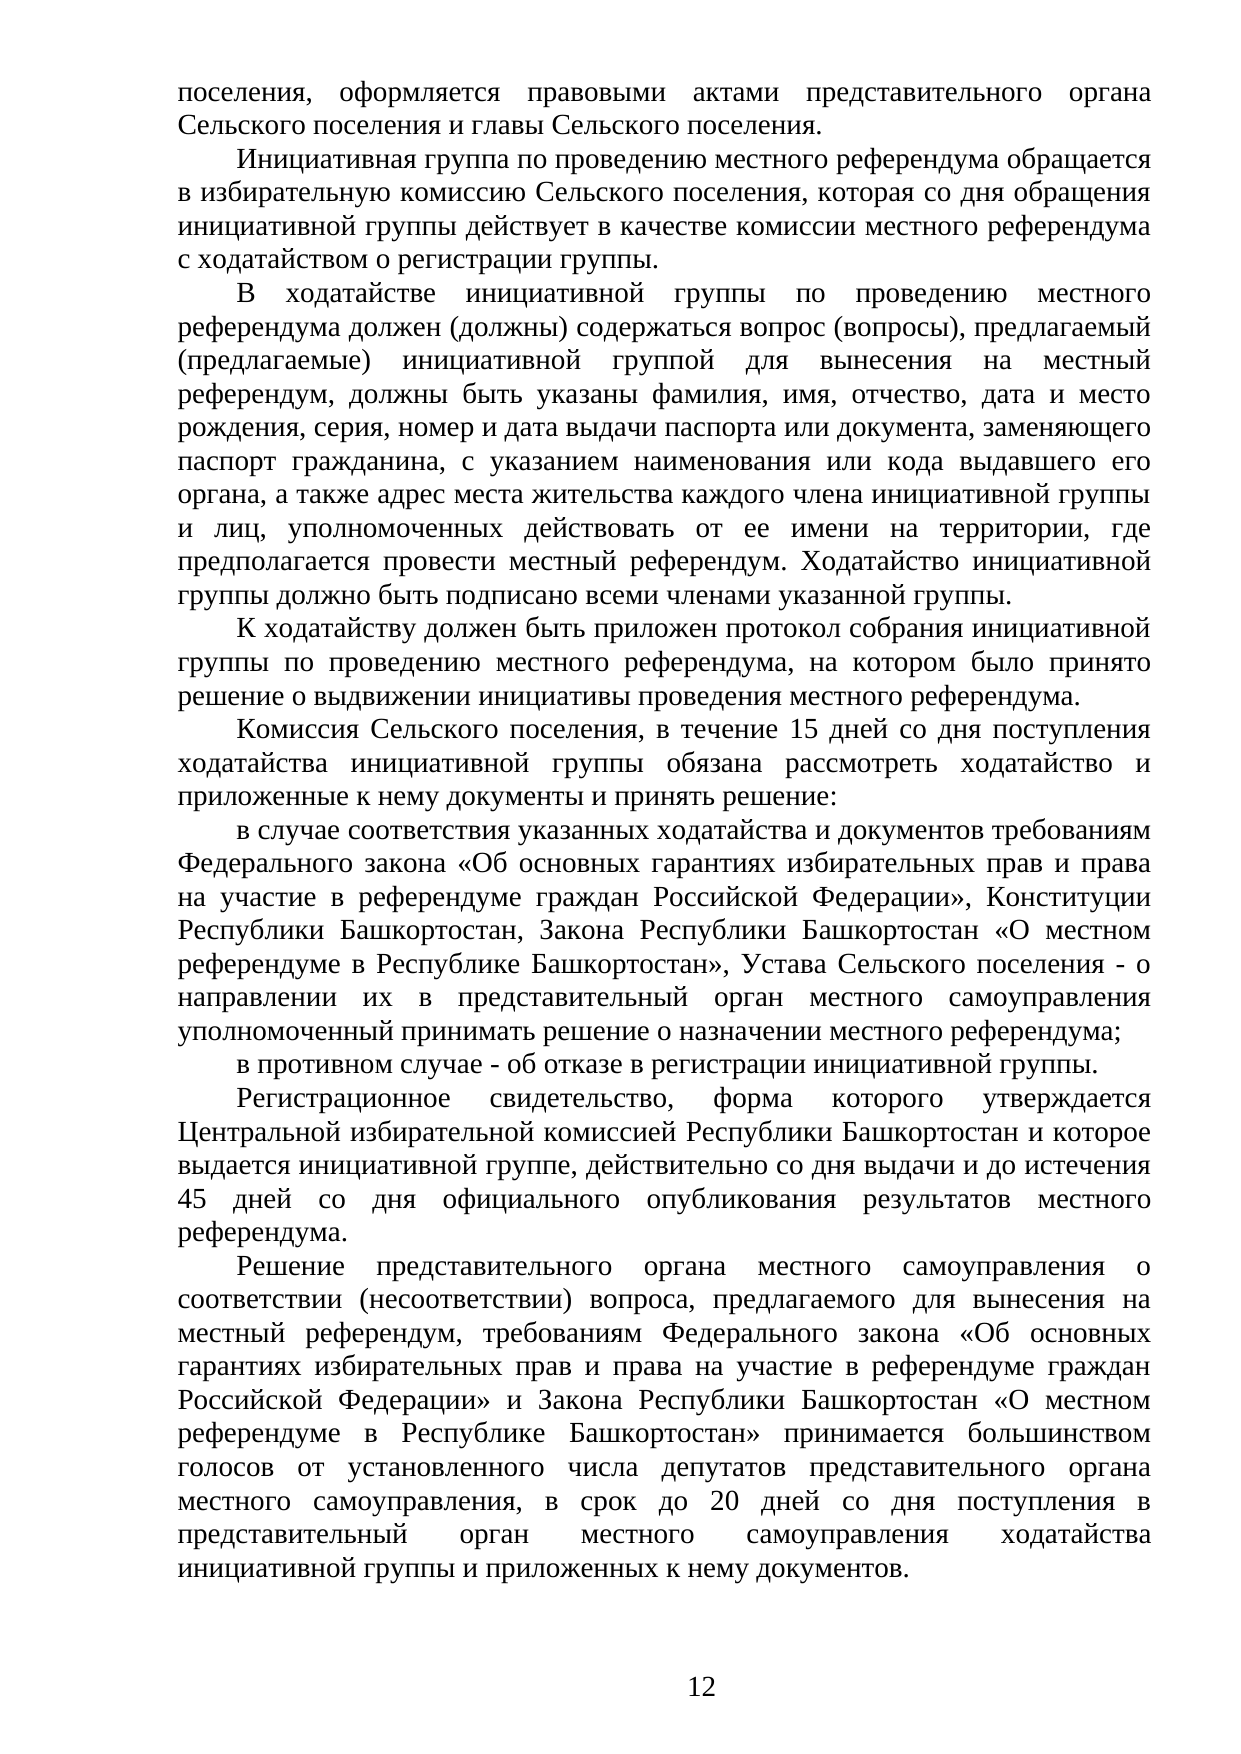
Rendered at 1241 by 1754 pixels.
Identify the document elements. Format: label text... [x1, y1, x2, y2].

text Регистрационное свидетельство, форма которого утверждается Центральной избирательной комиссией Республики Башкортостан и которое выдается инициативной группе, действительно со дня выдачи и до истечения 45 дней со дня официального опубликования результатов местного референдума. [177, 1080, 1152, 1248]
text Инициативная группа по проведению местного референдума обращается в избирательную комиссию Сельского поселения, которая со дня обращения инициативной группы действует в качестве комиссии местного референдума с ходатайством о регистрации группы. [177, 141, 1152, 275]
text В ходатайстве инициативной группы по проведению местного референдума должен (должны) содержаться вопрос (вопросы), предлагаемый (предлагаемые) инициативной группой для вынесения на местный референдум, должны быть указаны фамилия, имя, отчество, дата и место рождения, серия, номер и дата выдачи паспорта или документа, заменяющего паспорт гражданина, с указанием наименования или кода выдавшего его органа, а также адрес места жительства каждого члена инициативной группы и лиц, уполномоченных действовать от ее имени на территории, где предполагается провести местный референдум. Ходатайство инициативной группы должно быть подписано всеми членами указанной группы. [177, 275, 1152, 611]
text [177, 74, 1152, 141]
text Комиссия Сельского поселения, в течение 15 дней со дня поступления ходатайства инициативной группы обязана рассмотреть ходатайство и приложенные к нему документы и принять решение: [177, 711, 1152, 812]
text Решение представительного органа местного самоуправления о соответствии (несоответствии) вопроса, предлагаемого для вынесения на местный референдум, требованиям Федерального закона «Об основных гарантиях избирательных прав и права на участие в референдуме граждан Российской Федерации» и Закона Республики Башкортостан «О местном референдуме в Республике Башкортостан» принимается большинством голосов от установленного числа депутатов представительного органа местного самоуправления, в срок до 20 дней со дня поступления в представительный орган местного самоуправления ходатайства инициативной группы и приложенных к нему документов. [177, 1248, 1152, 1583]
text в случае соответствия указанных ходатайства и документов требованиям Федерального закона «Об основных гарантиях избирательных прав и права на участие в референдуме граждан Российской Федерации», Конституции Республики Башкортостан, Закона Республики Башкортостан «О местном референдуме в Республике Башкортостан», Устава Сельского поселения - о направлении их в представительный орган местного самоуправления уполномоченный принимать решение о назначении местного референдума; [177, 812, 1152, 1047]
text в противном случае - об отказе в регистрации инициативной группы. [177, 1047, 1152, 1080]
text К ходатайству должен быть приложен протокол собрания инициативной группы по проведению местного референдума, на котором было принято решение о выдвижении инициативы проведения местного референдума. [177, 611, 1152, 711]
